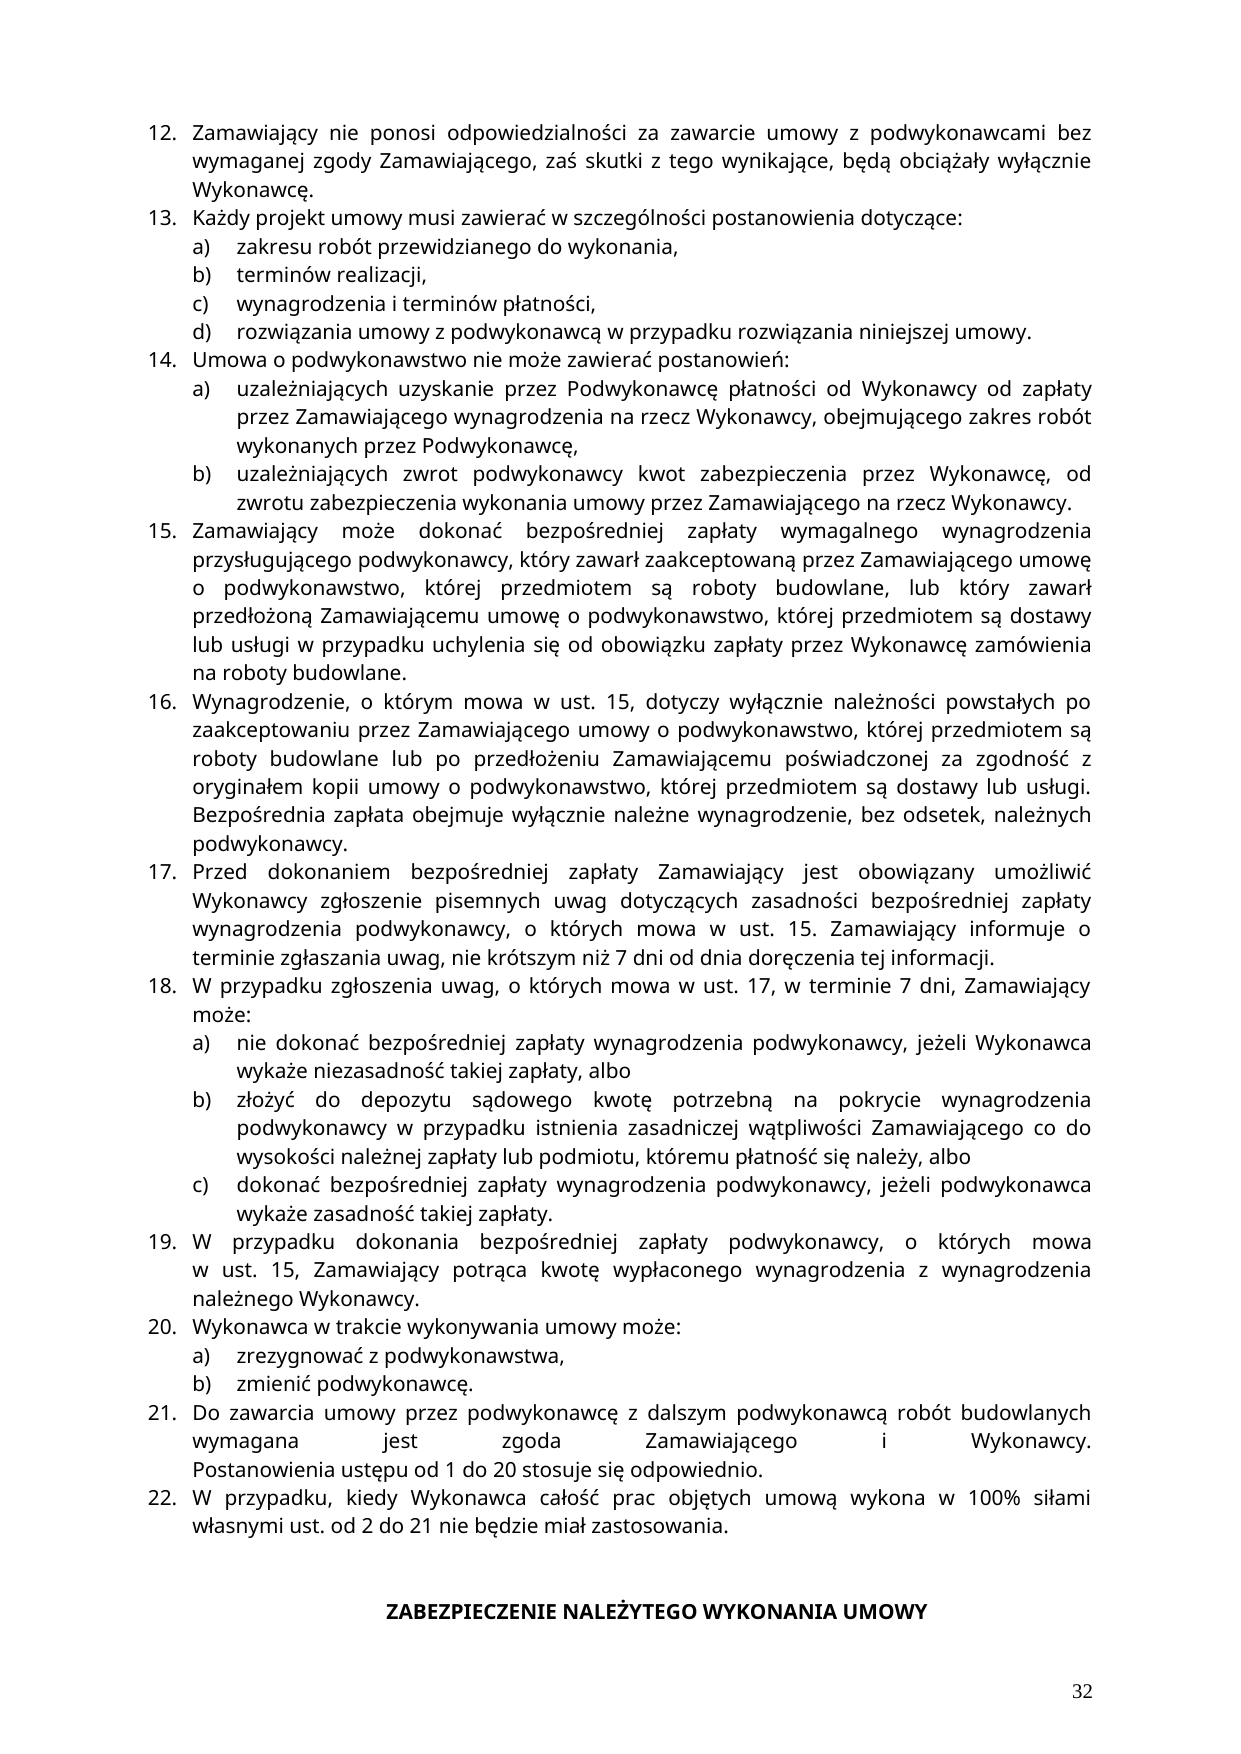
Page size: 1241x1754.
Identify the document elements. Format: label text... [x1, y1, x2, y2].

list rozwiązania umowy z podwykonawcą w przypadku rozwiązania niniejszej umowy. [192, 317, 1092, 346]
text ZABEZPIECZENIE NALEŻYTEGO WYKONANIA UMOWY [148, 1597, 1092, 1625]
list zmienić podwykonawcę. [192, 1369, 1092, 1398]
list Zamawiający może dokonać bezpośredniej zapłaty wymagalnego wynagrodzenia przysługującego podwykonawcy, który zawarł zaakceptowaną przez Zamawiającego umowę o podwykonawstwo, której przedmiotem są roboty budowlane, lub który zawarł przedłożoną Zamawiającemu umowę o podwykonawstwo, której przedmiotem są dostawy lub usługi w przypadku uchylenia się od obowiązku zapłaty przez Wykonawcę zamówienia na roboty budowlane. [148, 516, 1092, 687]
list Umowa o podwykonawstwo nie może zawierać postanowień: [148, 346, 1092, 374]
list Każdy projekt umowy musi zawierać w szczególności postanowienia dotyczące: [148, 203, 1092, 232]
list zakresu robót przewidzianego do wykonania, [192, 232, 1092, 260]
list terminów realizacji, [192, 260, 1092, 289]
list Wynagrodzenie, o którym mowa w ust. 15, dotyczy wyłącznie należności powstałych po zaakceptowaniu przez Zamawiającego umowy o podwykonawstwo, której przedmiotem są roboty budowlane lub po przedłożeniu Zamawiającemu poświadczonej za zgodność z oryginałem kopii umowy o podwykonawstwo, której przedmiotem są dostawy lub usługi. Bezpośrednia zapłata obejmuje wyłącznie należne wynagrodzenie, bez odsetek, należnych podwykonawcy. [148, 687, 1092, 857]
list zrezygnować z podwykonawstwa, [192, 1341, 1092, 1369]
list złożyć do depozytu sądowego kwotę potrzebną na pokrycie wynagrodzenia podwykonawcy w przypadku istnienia zasadniczej wątpliwości Zamawiającego co do wysokości należnej zapłaty lub podmiotu, któremu płatność się należy, albo [192, 1085, 1092, 1170]
list uzależniających uzyskanie przez Podwykonawcę płatności od Wykonawcy od zapłaty przez Zamawiającego wynagrodzenia na rzecz Wykonawcy, obejmującego zakres robót wykonanych przez Podwykonawcę, [192, 374, 1092, 459]
list Przed dokonaniem bezpośredniej zapłaty Zamawiający jest obowiązany umożliwić Wykonawcy zgłoszenie pisemnych uwag dotyczących zasadności bezpośredniej zapłaty wynagrodzenia podwykonawcy, o których mowa w ust. 15. Zamawiający informuje o terminie zgłaszania uwag, nie krótszym niż 7 dni od dnia doręczenia tej informacji. [148, 857, 1092, 971]
list uzależniających zwrot podwykonawcy kwot zabezpieczenia przez Wykonawcę, od zwrotu zabezpieczenia wykonania umowy przez Zamawiającego na rzecz Wykonawcy. [192, 459, 1092, 516]
list Wykonawca w trakcie wykonywania umowy może: [148, 1312, 1092, 1341]
list W przypadku zgłoszenia uwag, o których mowa w ust. 17, w terminie 7 dni, Zamawiający może: [148, 971, 1092, 1028]
list W przypadku, kiedy Wykonawca całość prac objętych umową wykona w 100% siłami własnymi ust. od 2 do 21 nie będzie miał zastosowania. [148, 1483, 1092, 1540]
list Do zawarcia umowy przez podwykonawcę z dalszym podwykonawcą robót budowlanych wymagana jest zgoda Zamawiającego i Wykonawcy. Postanowienia ustępu od 1 do 20 stosuje się odpowiednio. [148, 1398, 1092, 1483]
list nie dokonać bezpośredniej zapłaty wynagrodzenia podwykonawcy, jeżeli Wykonawca wykaże niezasadność takiej zapłaty, albo [192, 1028, 1092, 1085]
list wynagrodzenia i terminów płatności, [192, 289, 1092, 317]
list dokonać bezpośredniej zapłaty wynagrodzenia podwykonawcy, jeżeli podwykonawca wykaże zasadność takiej zapłaty. [192, 1170, 1092, 1227]
list W przypadku dokonania bezpośredniej zapłaty podwykonawcy, o których mowa w ust. 15, Zamawiający potrąca kwotę wypłaconego wynagrodzenia z wynagrodzenia należnego Wykonawcy. [148, 1227, 1092, 1312]
list Zamawiający nie ponosi odpowiedzialności za zawarcie umowy z podwykonawcami bez wymaganej zgody Zamawiającego, zaś skutki z tego wynikające, będą obciążały wyłącznie Wykonawcę. [148, 118, 1092, 203]
